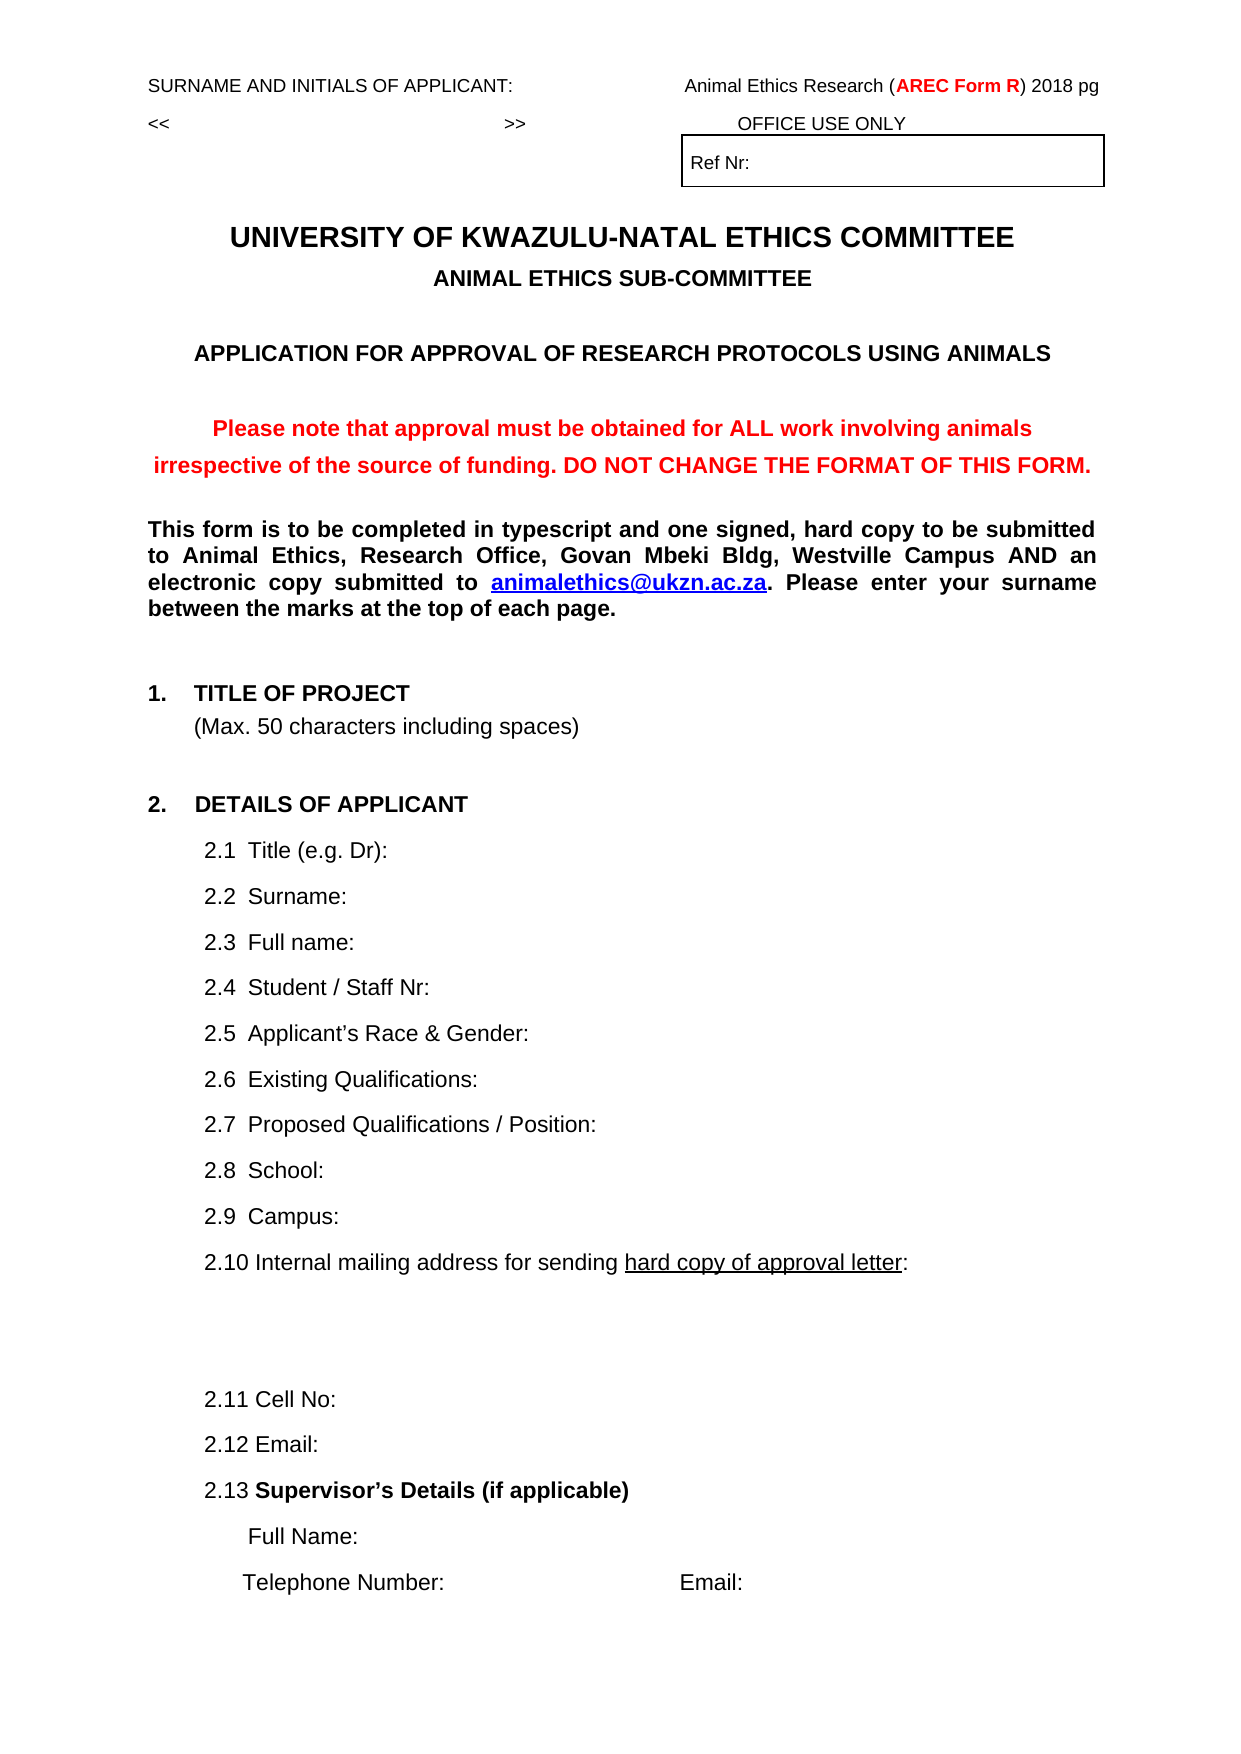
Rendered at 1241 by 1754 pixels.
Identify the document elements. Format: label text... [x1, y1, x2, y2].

text 2.4 Student / Staff Nr: [148, 974, 1093, 1001]
text ANIMAL ETHICS SUB-COMMITTEE [148, 253, 1097, 291]
text 1. TITLE OF PROJECT [148, 680, 1093, 707]
text 2.8 School: [148, 1157, 1093, 1183]
text This form is to be completed in typescript and one signed, hard copy to be submitted to Animal Ethics, Research Office, Govan Mbeki Bldg, Westville Campus AND an electronic copy submitted to animalethics@ukzn.ac.za. Please enter your surname between the marks at the top of each page. [148, 516, 1097, 621]
text 2. DETAILS OF APPLICANT [148, 791, 1093, 818]
text 2.7 Proposed Qualifications / Position: [148, 1111, 1093, 1138]
text 2.5 Applicant’s Race & Gender: [148, 1020, 1093, 1046]
text (Max. 50 characters including spaces) [148, 713, 1093, 739]
text APPLICATION FOR APPROVAL OF RESEARCH PROTOCOLS USING ANIMALS [148, 328, 1097, 366]
text 2.13 Supervisor’s Details (if applicable) [148, 1477, 1093, 1503]
text 2.9 Campus: [148, 1203, 1093, 1229]
text Telephone Number: Email: [148, 1569, 1093, 1595]
text Full Name: [148, 1523, 1093, 1549]
text 2.3 Full name: [148, 928, 1093, 955]
text 2.11 Cell No: [148, 1386, 1093, 1412]
text 2.2 Surname: [148, 883, 1093, 909]
text 2.1 Title (e.g. Dr): [148, 837, 1093, 863]
text 2.6 Existing Qualifications: [148, 1066, 1093, 1092]
text Please note that approval must be obtained for ALL work involving animals irrespective of the source of funding. DO NOT CHANGE THE FORMAT OF THIS FORM. [148, 403, 1097, 478]
text 2.10 Internal mailing address for sending hard copy of approval letter: [148, 1248, 1093, 1275]
title ETHICS COMMITTEE [148, 216, 1097, 253]
text 2.12 Email: [148, 1431, 1093, 1458]
